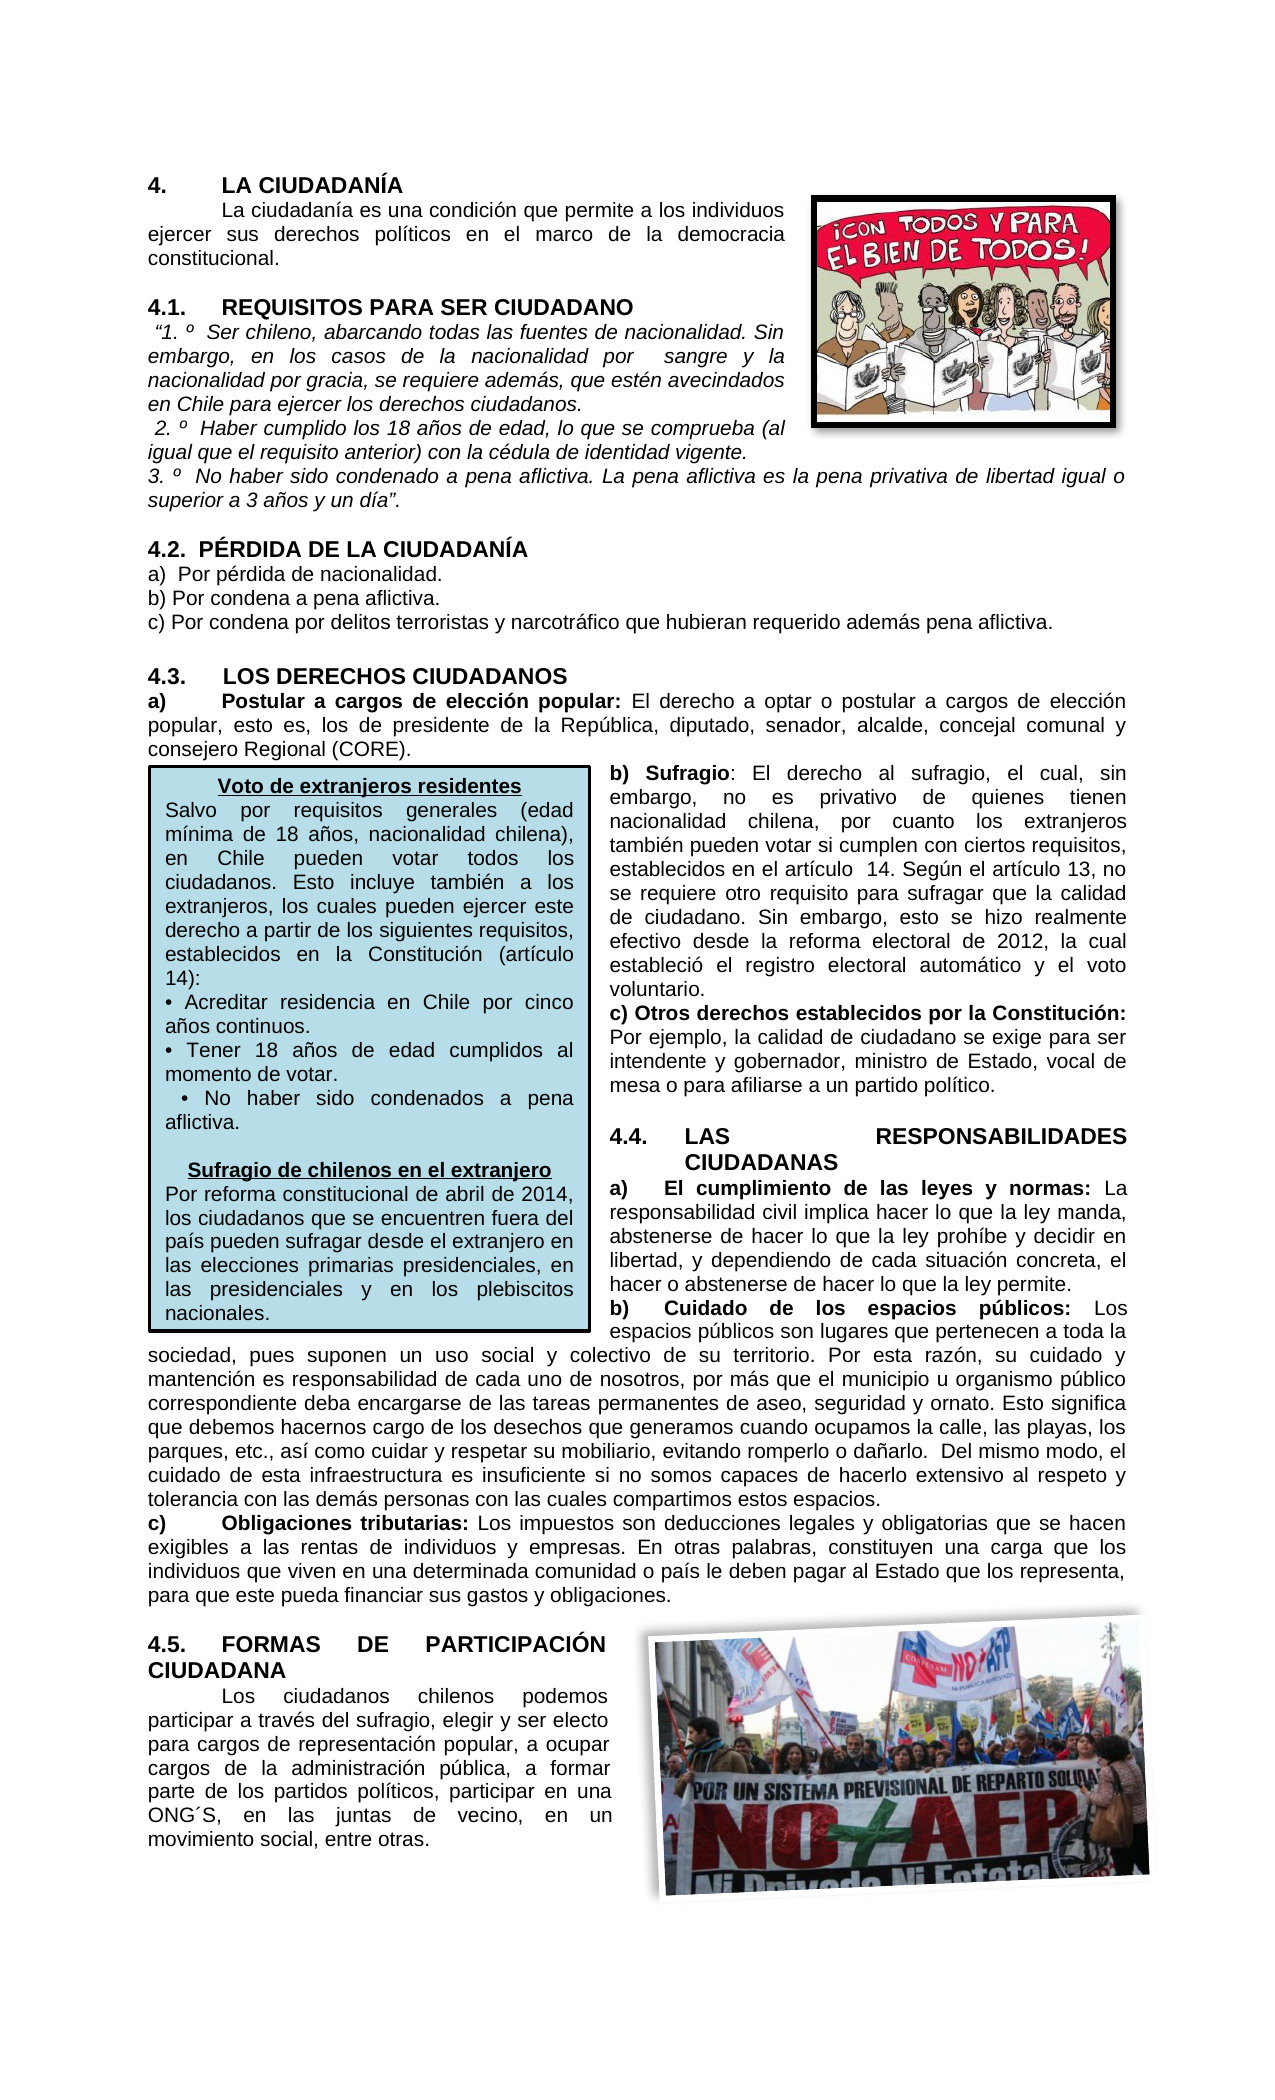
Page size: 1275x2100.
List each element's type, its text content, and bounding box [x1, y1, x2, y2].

picture [664, 1622, 1149, 1895]
text a) Por pérdida de nacionalidad. [148, 562, 1127, 586]
text c) Por condena por delitos terroristas y narcotráfico que hubieran requerido además pena aflictiva. [148, 610, 1127, 634]
text c) Otros derechos establecidos por la Constitución: Por ejemplo, la calidad de ciudadano se exige para ser intendente y gobernador, ministro de Estado, vocal de mesa o para afiliarse a un partido político. [148, 1001, 1127, 1096]
list Obligaciones tributarias: Los impuestos son deducciones legales y obligatorias que se hacen exigibles a las rentas de individuos y empresas. En otras palabras, constituyen una carga que los individuos que viven en una determinada comunidad o país le deben pagar al Estado que los representa, para que este pueda financiar sus gastos y obligaciones. [148, 1511, 1127, 1607]
text 4.2. PÉRDIDA DE LA CIUDADANÍA [148, 536, 1127, 562]
text b) Por condena a pena aflictiva. [148, 586, 1127, 610]
list REQUISITOS PARA SER CIUDADANO [148, 294, 1127, 320]
list El cumplimiento de las leyes y normas: La responsabilidad civil implica hacer lo que la ley manda, abstenerse de hacer lo que la ley prohíbe y decidir en libertad, y dependiendo de cada situación concreta, el hacer o abstenerse de hacer lo que la ley permite. [148, 1176, 1127, 1295]
list LA CIUDADANÍA [148, 172, 1127, 198]
text b) Sufragio: El derecho al sufragio, el cual, sin embargo, no es privativo de quienes tienen nacionalidad chilena, por cuanto los extranjeros también pueden votar si cumplen con ciertos requisitos, establecidos en el artículo 14. Según el artículo 13, no se requiere otro requisito para sufragar que la calidad de ciudadano. Sin embargo, esto se hizo realmente efectivo desde la reforma electoral de 2012, la cual estableció el registro electoral automático y el voto voluntario. [148, 761, 1127, 1001]
text 2. º Haber cumplido los 18 años de edad, lo que se comprueba (al igual que el requisito anterior) con la cédula de identidad vigente. [148, 416, 1127, 464]
list Postular a cargos de elección popular: El derecho a optar o postular a cargos de elección popular, esto es, los de presidente de la República, diputado, senador, alcalde, concejal comunal y consejero Regional (CORE). [148, 689, 1127, 761]
list Cuidado de los espacios públicos: Los espacios públicos son lugares que pertenecen a toda la sociedad, pues suponen un uso social y colectivo de su territorio. Por esta razón, su cuidado y mantención es responsabilidad de cada uno de nosotros, por más que el municipio u organismo público correspondiente deba encargarse de las tareas permanentes de aseo, seguridad y ornato. Esto significa que debemos hacernos cargo de los desechos que generamos cuando ocupamos la calle, las playas, los parques, etc., así como cuidar y respetar su mobiliario, evitando romperlo o dañarlo. Del mismo modo, el cuidado de esta infraestructura es insuficiente si no somos capaces de hacerlo extensivo al respeto y tolerancia con las demás personas con las cuales compartimos estos espacios. [148, 1295, 1127, 1511]
text “1. º Ser chileno, abarcando todas las fuentes de nacionalidad. Sin embargo, en los casos de la nacionalidad por sangre y la nacionalidad por gracia, se requiere además, que estén avecindados en Chile para ejercer los derechos ciudadanos. [148, 320, 1127, 416]
text Los ciudadanos chilenos podemos participar a través del sufragio, elegir y ser electo para cargos de representación popular, a ocupar cargos de la administración pública, a formar parte de los partidos políticos, participar en una ONG´S, en las juntas de vecino, en un movimiento social, entre otras. [148, 1683, 1127, 1851]
text 3. º No haber sido condenado a pena aflictiva. La pena aflictiva es la pena privativa de libertad igual o superior a 3 años y un día”. [148, 464, 1127, 512]
picture [817, 270, 1110, 294]
list FORMAS DE PARTICIPACIÓN CIUDADANA [148, 1631, 1127, 1683]
text La ciudadanía es una condición que permite a los individuos ejercer sus derechos políticos en el marco de la democracia constitucional. [148, 198, 1127, 270]
list LAS RESPONSABILIDADES CIUDADANAS [148, 1123, 1127, 1176]
list LOS DERECHOS CIUDADANOS [148, 663, 1127, 689]
